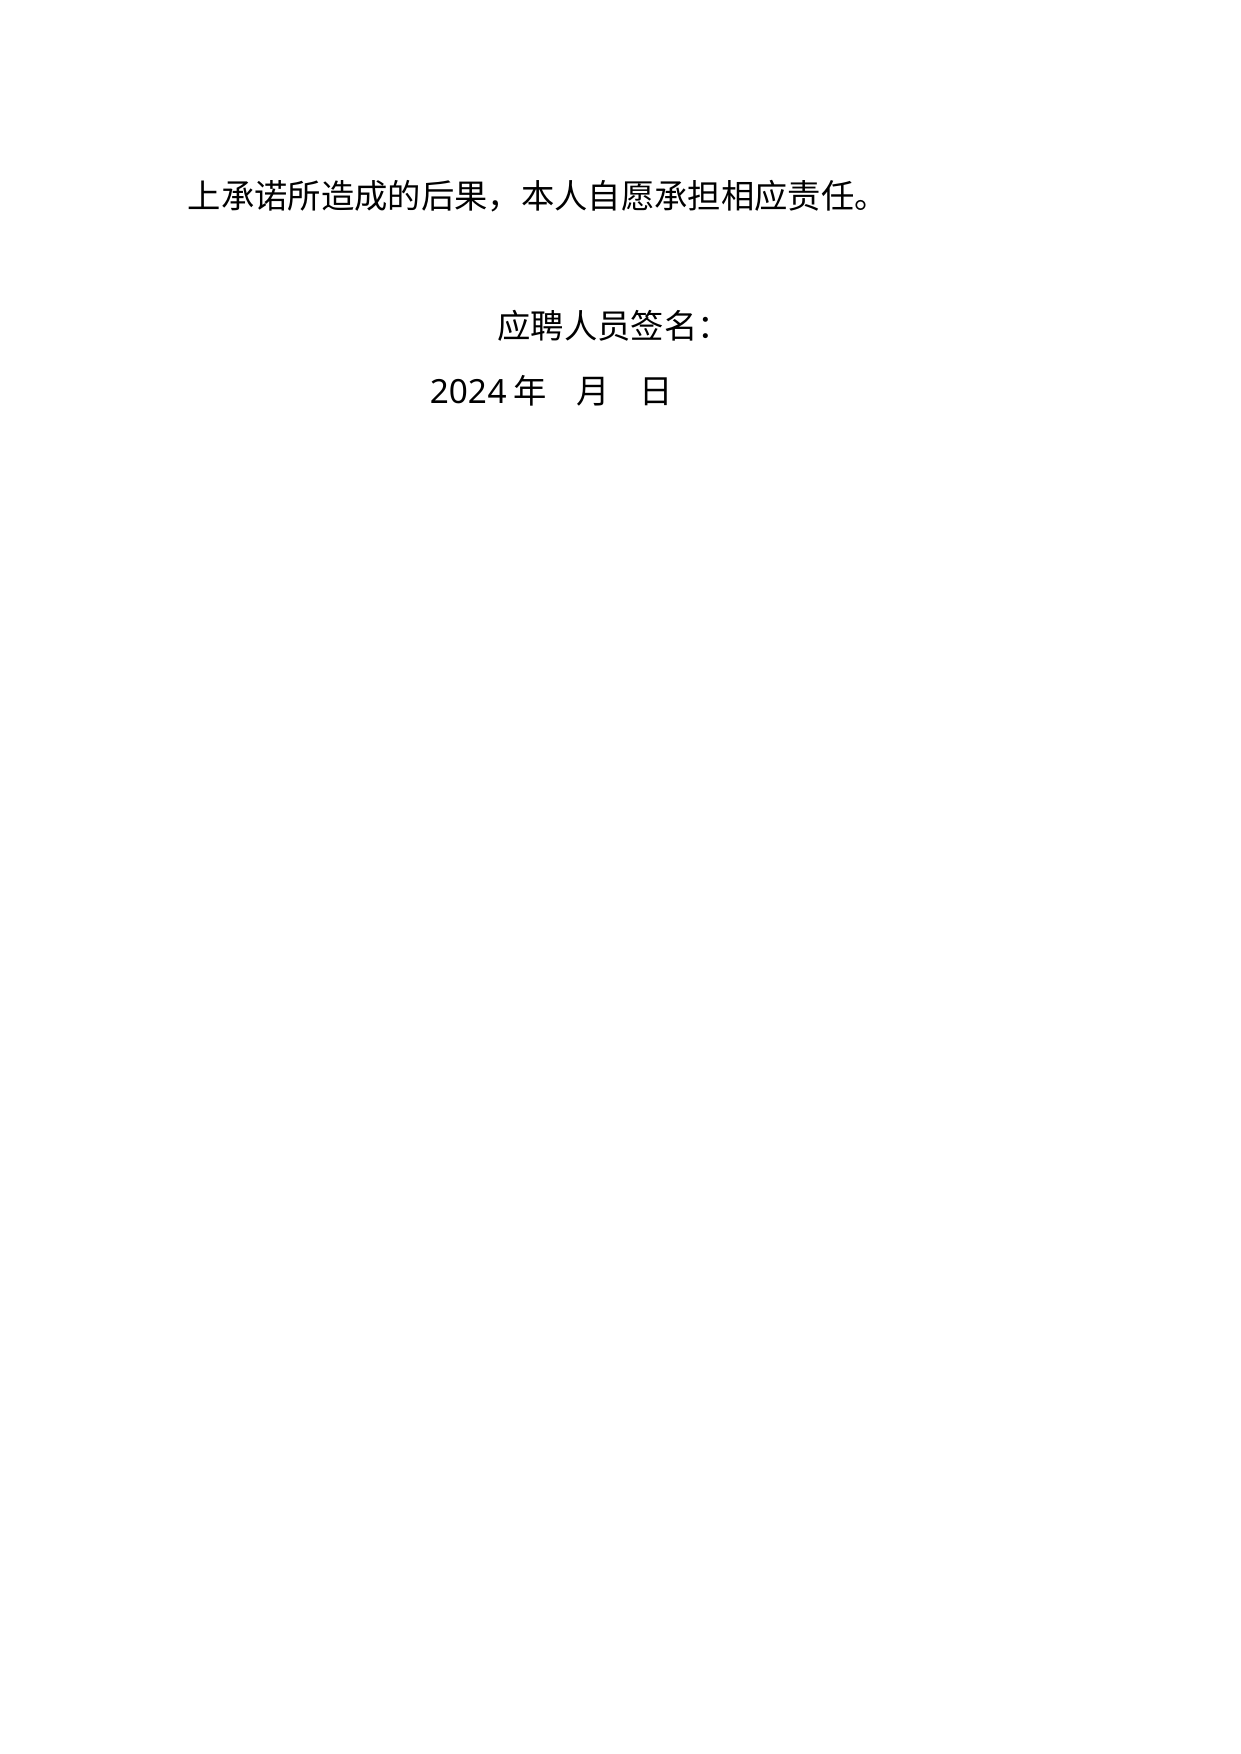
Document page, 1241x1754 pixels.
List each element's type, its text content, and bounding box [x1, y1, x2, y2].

text 应聘人员签名： [187, 292, 1053, 357]
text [187, 162, 1053, 227]
text 2024年 月 日 [187, 357, 1053, 422]
